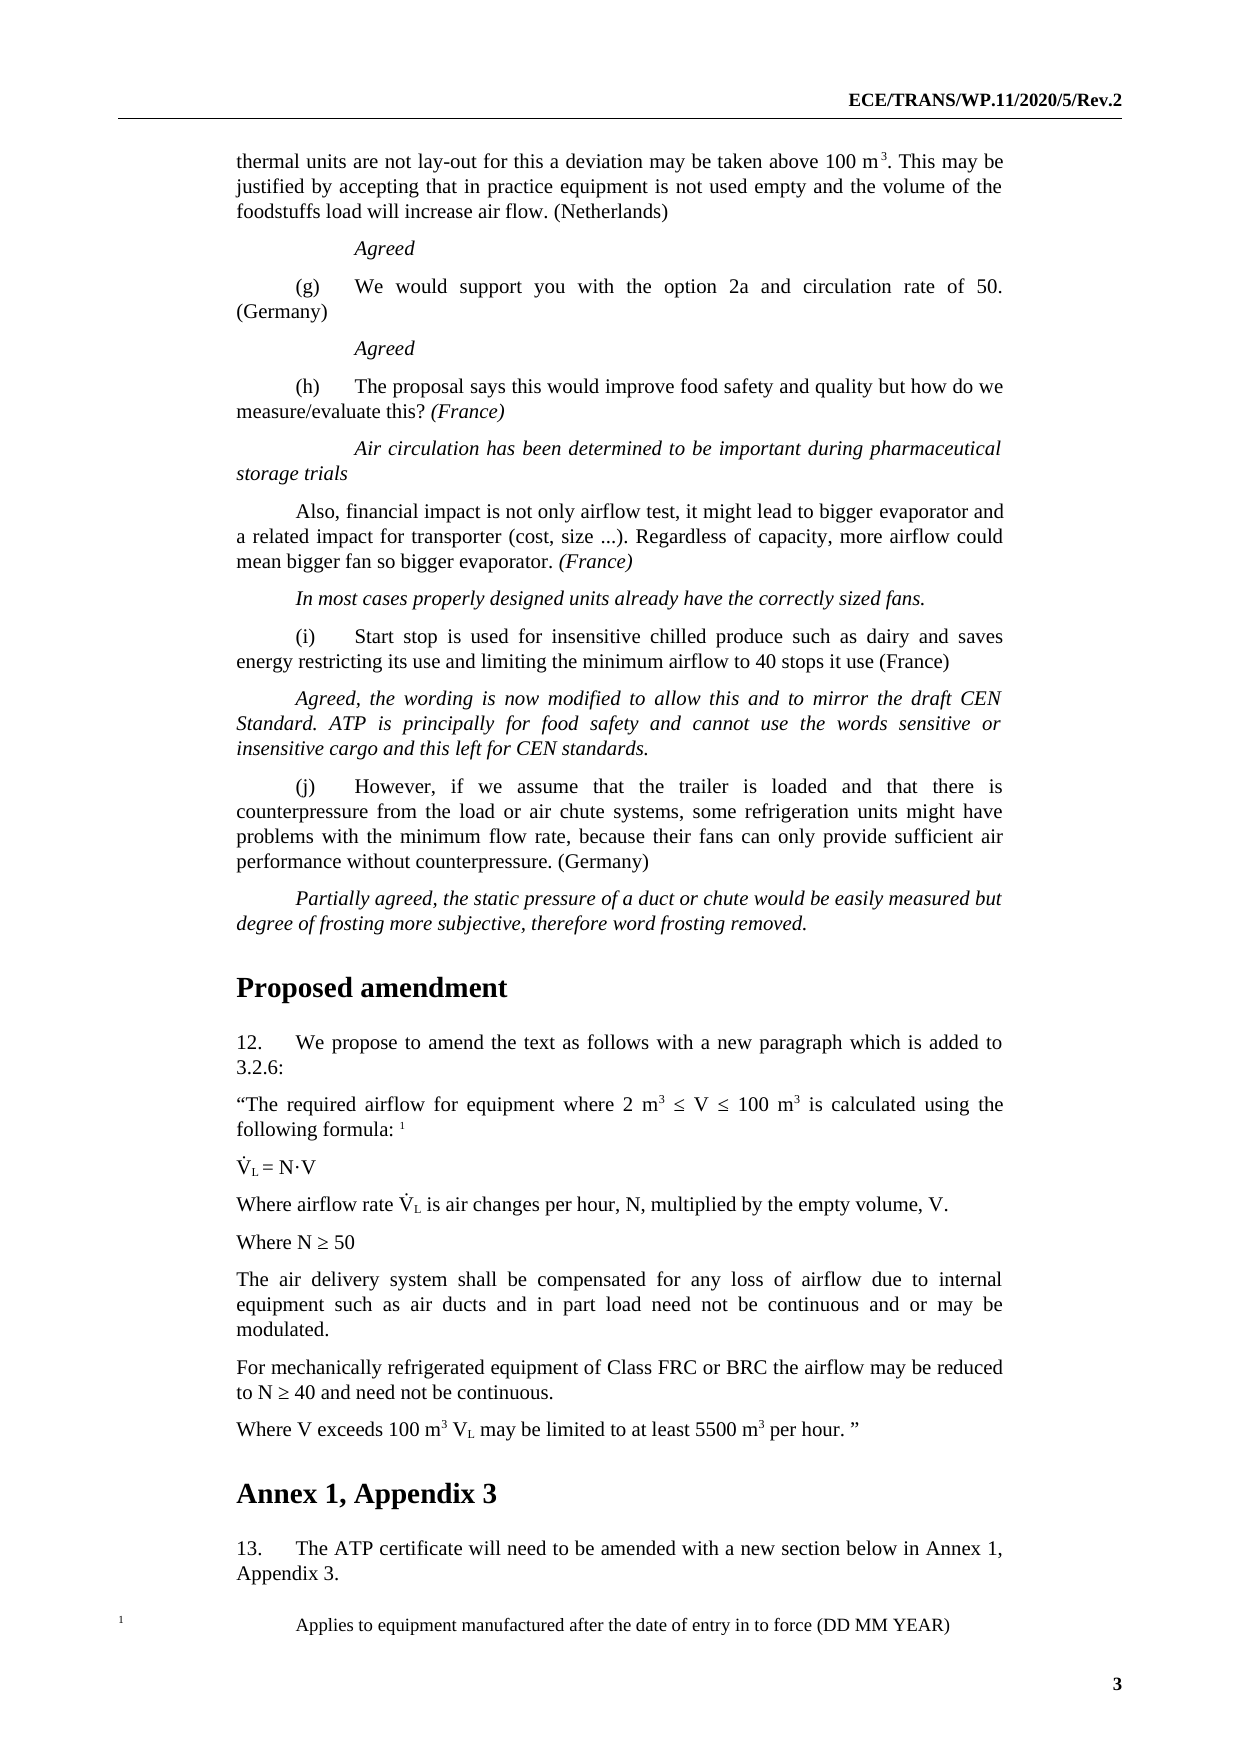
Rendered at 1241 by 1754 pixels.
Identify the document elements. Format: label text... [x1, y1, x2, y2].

text Agreed, the wording is now modified to allow this and to mirror the draft CEN Standard. ATP is principally for food safety and cannot use the words sensitive or insensitive cargo and this left for CEN standards. [236, 685, 1004, 760]
text Annex 1, Appendix 3 [118, 1479, 1004, 1510]
text Proposed amendment [118, 973, 1004, 1004]
text Partially agreed, the static pressure of a duct or chute would be easily measured but degree of frosting more subjective, therefore word frosting removed. [236, 885, 1004, 935]
text 12. We propose to amend the text as follows with a new paragraph which is added to 3.2.6: [236, 1029, 1004, 1079]
text (h) The proposal says this would improve food safety and quality but how do we measure/evaluate this? (France) [236, 373, 1004, 423]
text In most cases properly designed units already have the correctly sized fans. [236, 585, 1004, 610]
text (j) However, if we assume that the trailer is loaded and that there is counterpressure from the load or air chute systems, some refrigeration units might have problems with the minimum flow rate, because their fans can only provide sufficient air performance without counterpressure. (Germany) [236, 773, 1004, 873]
text The air delivery system shall be compensated for any loss of airflow due to internal equipment such as air ducts and in part load need not be continuous and or may be modulated. [236, 1266, 1004, 1341]
text Where N ≥ 50 [236, 1229, 1004, 1254]
text Also, financial impact is not only airflow test, it might lead to bigger evaporator and a related impact for transporter (cost, size ...). Regardless of capacity, more airflow could mean bigger fan so bigger evaporator. (France) [236, 498, 1004, 573]
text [236, 148, 1004, 223]
text V̇L = N·V [236, 1154, 1004, 1179]
text Agreed [236, 235, 1004, 260]
text 13. The ATP certificate will need to be amended with a new section below in Annex 1, Appendix 3. [236, 1535, 1004, 1585]
text (i) Start stop is used for insensitive chilled produce such as dairy and saves energy restricting its use and limiting the minimum airflow to 40 stops it use (France) [236, 623, 1004, 673]
text Agreed [236, 335, 1004, 360]
text Where airflow rate V̇L is air changes per hour, N, multiplied by the empty volume, V. [236, 1191, 1004, 1216]
text “The required airflow for equipment where 2 m3 ≤ V ≤ 100 m3 is calculated using the following formula: [236, 1091, 1004, 1141]
text (g) We would support you with the option 2a and circulation rate of 50. (Germany) [236, 273, 1004, 323]
text For mechanically refrigerated equipment of Class FRC or BRC the airflow may be reduced to N ≥ 40 and need not be continuous. [236, 1354, 1004, 1404]
text Air circulation has been determined to be important during pharmaceutical storage trials [236, 435, 1004, 485]
text Where V exceeds 100 m3 VL may be limited to at least 5500 m3 per hour. ” [236, 1416, 1004, 1441]
